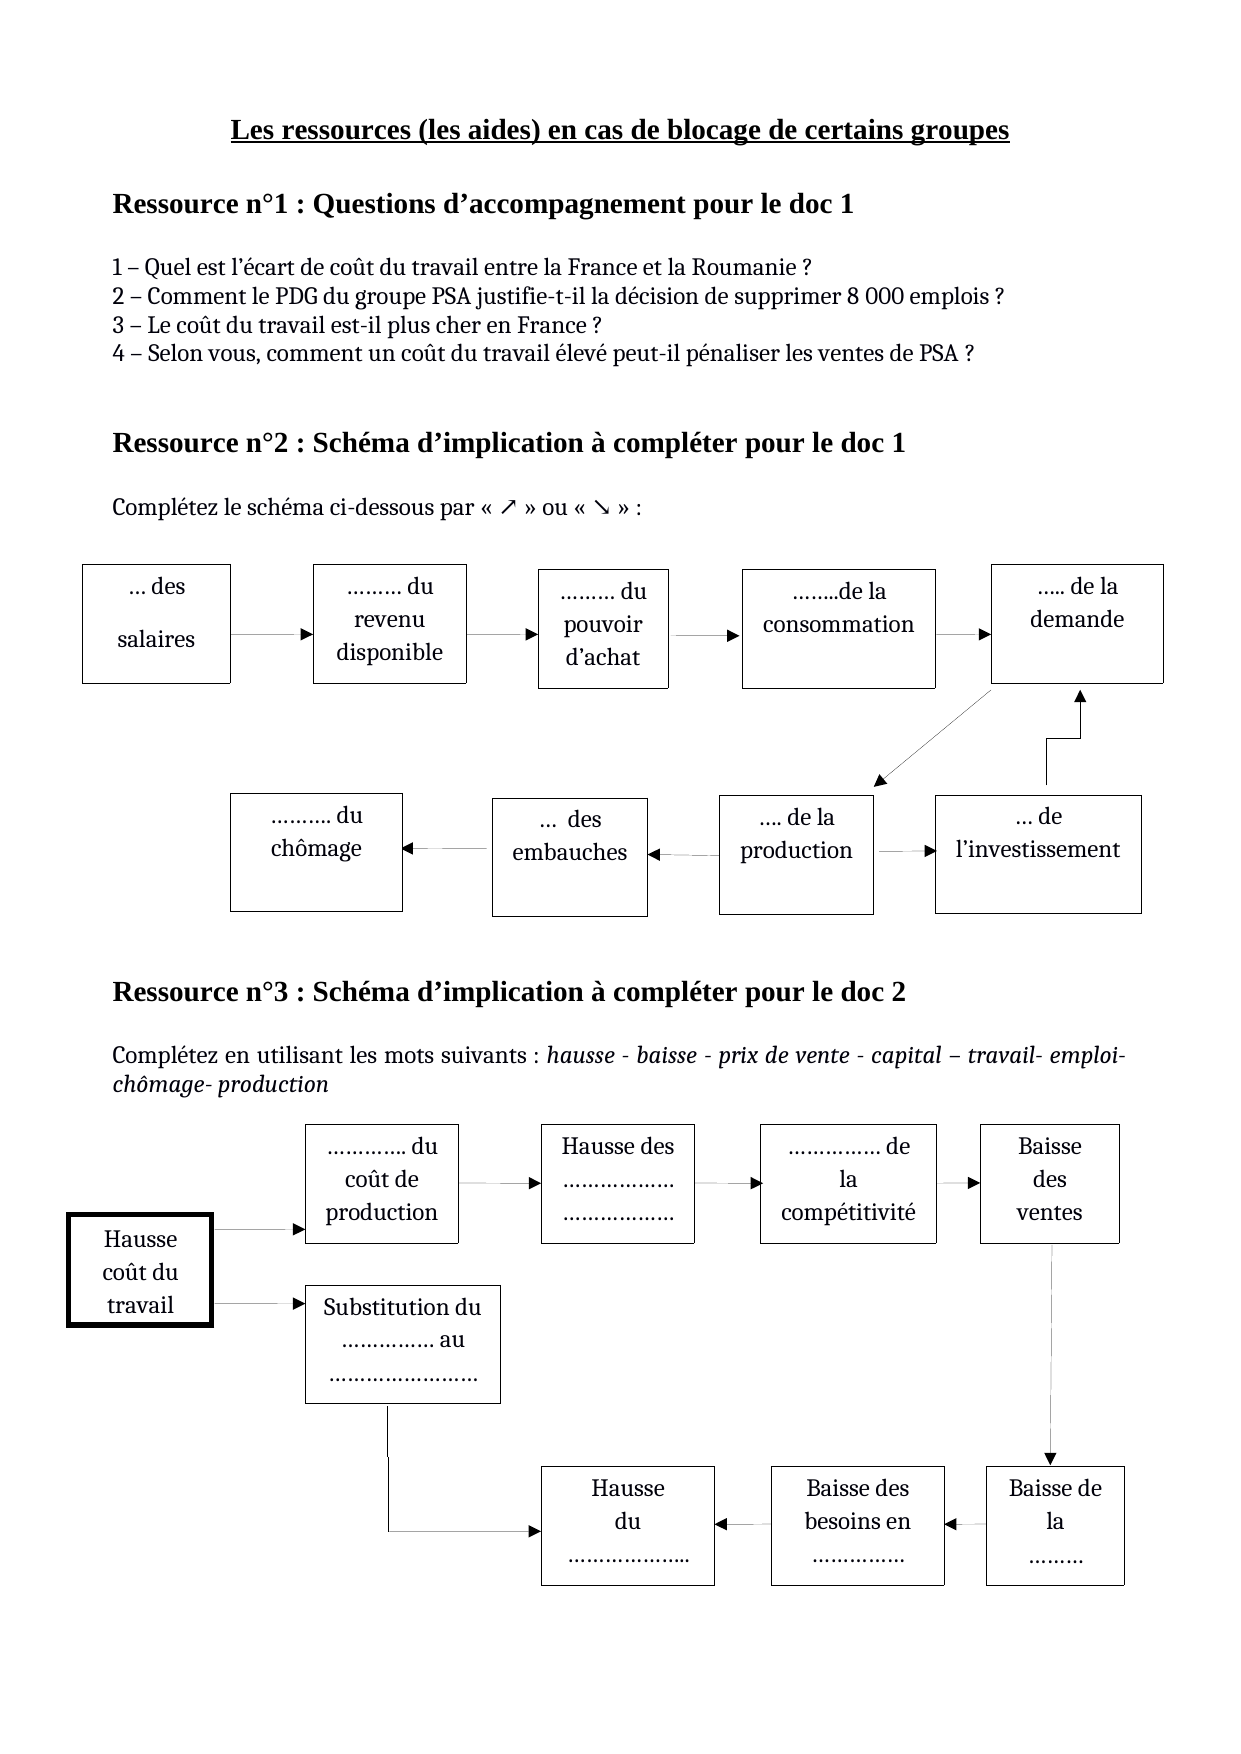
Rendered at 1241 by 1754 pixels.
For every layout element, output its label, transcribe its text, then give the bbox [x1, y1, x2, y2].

text Ressource n°2 : Schéma d’implication à compléter pour le doc 1 [112, 426, 1128, 459]
text Ressource n°3 : Schéma d’implication à compléter pour le doc 2 [112, 974, 1128, 1007]
text Ressource n°1 : Questions d’accompagnement pour le doc 1 [112, 186, 1128, 219]
text Complétez le schéma ci-dessous par « ↗ » ou « ↘ » : [112, 493, 1128, 522]
text 3 – Le coût du travail est-il plus cher en France ? [112, 311, 1128, 339]
text 4 – Selon vous, comment un coût du travail élevé peut-il pénaliser les ventes de PSA ? [112, 339, 1128, 368]
text Complétez en utilisant les mots suivants : hausse - baisse - prix de vente - capital – travail- emploi- chômage- production [112, 1041, 1128, 1099]
text 1 – Quel est l’écart de coût du travail entre la France et la Roumanie ? [112, 253, 1128, 282]
text Les ressources (les aides) en cas de blocage de certains groupes [112, 112, 1128, 146]
text 2 – Comment le PDG du groupe PSA justifie-t-il la décision de supprimer 8 000 emplois ? [112, 282, 1128, 311]
